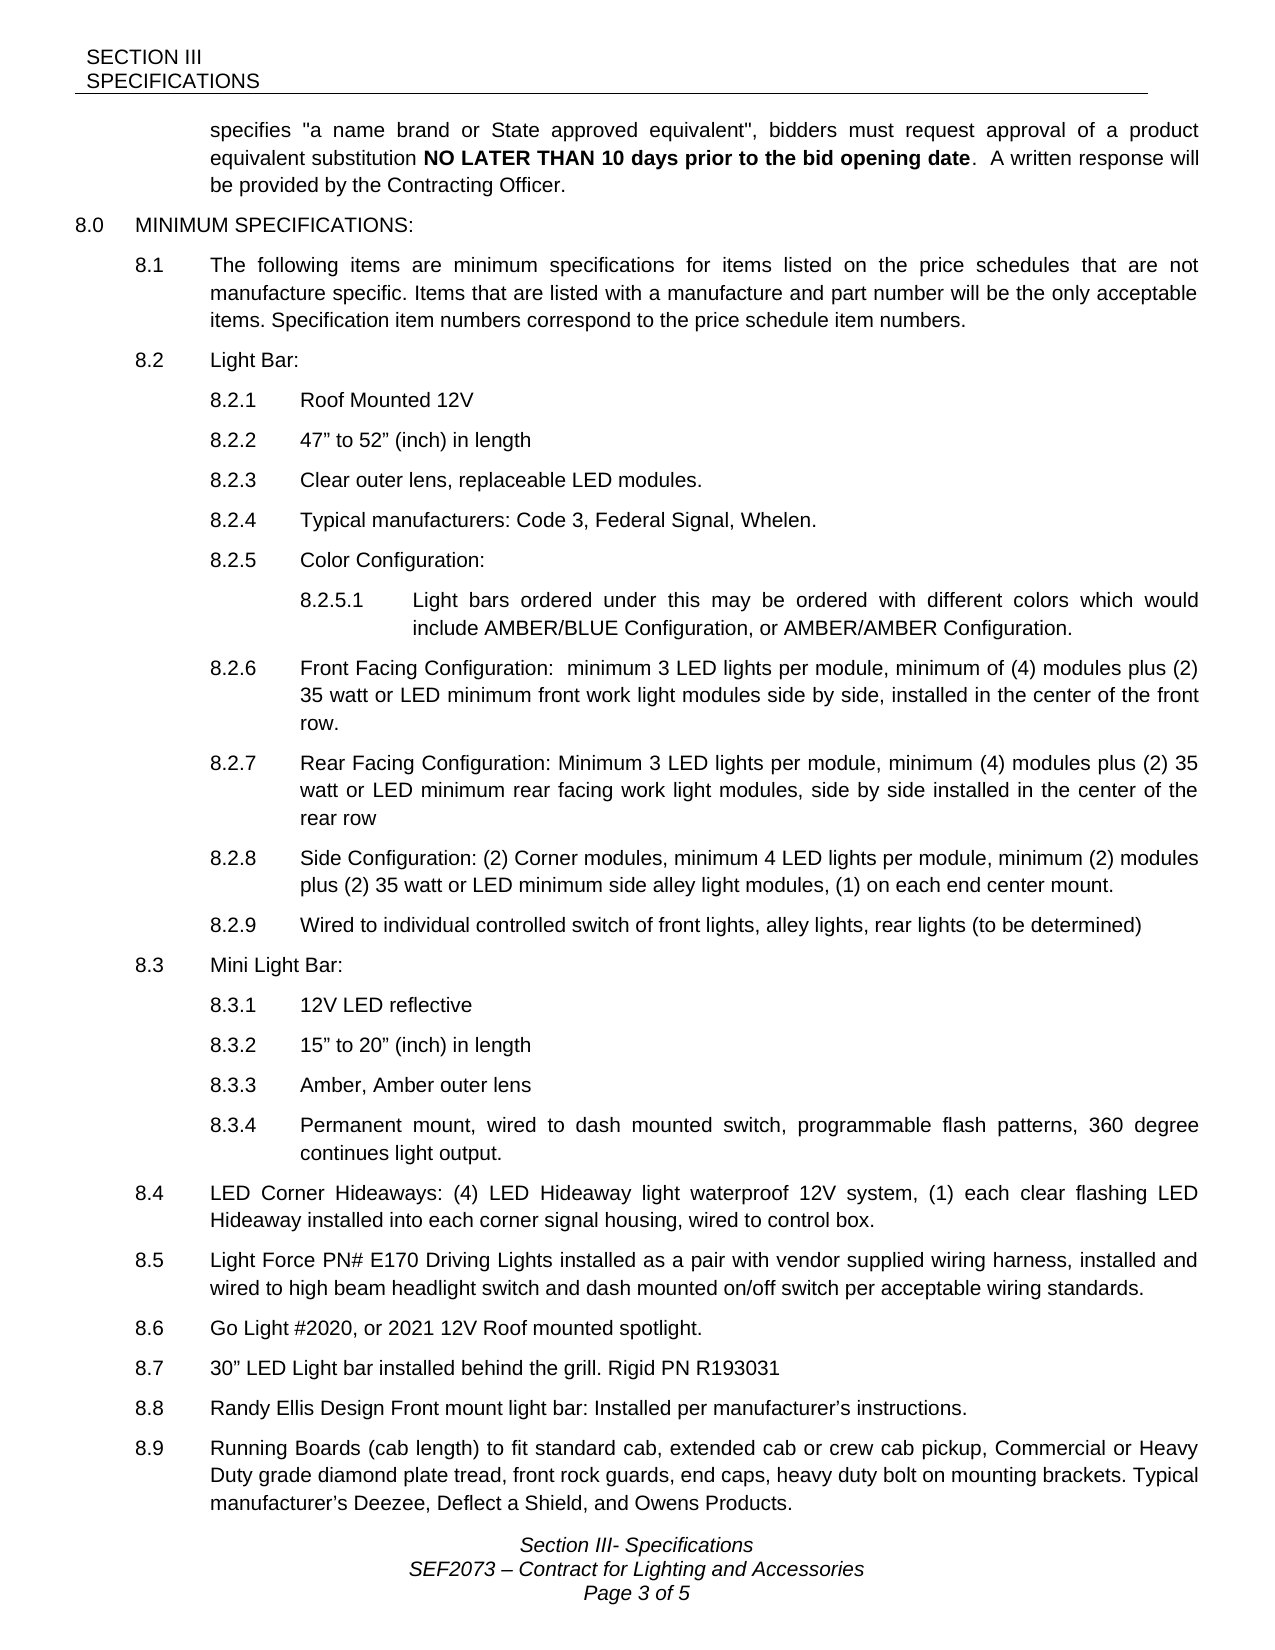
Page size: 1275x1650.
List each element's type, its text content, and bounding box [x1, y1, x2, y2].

list 15” to 20” (inch) in length [210, 1033, 1200, 1057]
list Roof Mounted 12V [210, 388, 1200, 412]
list LED Corner Hideaways: (4) LED Hideaway light waterproof 12V system, (1) each clear flashing LED Hideaway installed into each corner signal housing, wired to control box. [135, 1181, 1200, 1232]
list 12V LED reflective [210, 993, 1200, 1017]
list Running Boards (cab length) to fit standard cab, extended cab or crew cab pickup, Commercial or Heavy Duty grade diamond plate tread, front rock guards, end caps, heavy duty bolt on mounting brackets. Typical manufacturer’s Deezee, Deflect a Shield, and Owens Products. [135, 1436, 1200, 1514]
list Permanent mount, wired to dash mounted switch, programmable flash patterns, 360 degree continues light output. [210, 1113, 1200, 1164]
list Color Configuration: [210, 548, 1200, 572]
list 47” to 52” (inch) in length [210, 428, 1200, 452]
list Rear Facing Configuration: Minimum 3 LED lights per module, minimum (4) modules plus (2) 35 watt or LED minimum rear facing work light modules, side by side installed in the center of the rear row [210, 751, 1200, 829]
list Front Facing Configuration: minimum 3 LED lights per module, minimum of (4) modules plus (2) 35 watt or LED minimum front work light modules side by side, installed in the center of the front row. [210, 656, 1200, 734]
list Wired to individual controlled switch of front lights, alley lights, rear lights (to be determined) [210, 913, 1200, 937]
list Light Bar: [135, 348, 1200, 372]
list Randy Ellis Design Front mount light bar: Installed per manufacturer’s instructions. [135, 1396, 1200, 1419]
list Amber, Amber outer lens [210, 1073, 1200, 1097]
list Light Force PN# E170 Driving Lights installed as a pair with vendor supplied wiring harness, installed and wired to high beam headlight switch and dash mounted on/off switch per acceptable wiring standards. [135, 1248, 1200, 1299]
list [135, 118, 1200, 197]
list Light bars ordered under this may be ordered with different colors which would include AMBER/BLUE Configuration, or AMBER/AMBER Configuration. [300, 588, 1200, 639]
list The following items are minimum specifications for items listed on the price schedules that are not manufacture specific. Items that are listed with a manufacture and part number will be the only acceptable items. Specification item numbers correspond to the price schedule item numbers. [135, 253, 1200, 332]
list Side Configuration: (2) Corner modules, minimum 4 LED lights per module, minimum (2) modules plus (2) 35 watt or LED minimum side alley light modules, (1) on each end center mount. [210, 846, 1200, 897]
list 30” LED Light bar installed behind the grill. Rigid PN R193031 [135, 1356, 1200, 1379]
list Clear outer lens, replaceable LED modules. [210, 468, 1200, 492]
list Go Light #2020, or 2021 12V Roof mounted spotlight. [135, 1316, 1200, 1339]
list Mini Light Bar: [135, 953, 1200, 977]
list MINIMUM SPECIFICATIONS: [75, 213, 1200, 237]
list Typical manufacturers: Code 3, Federal Signal, Whelen. [210, 508, 1200, 532]
